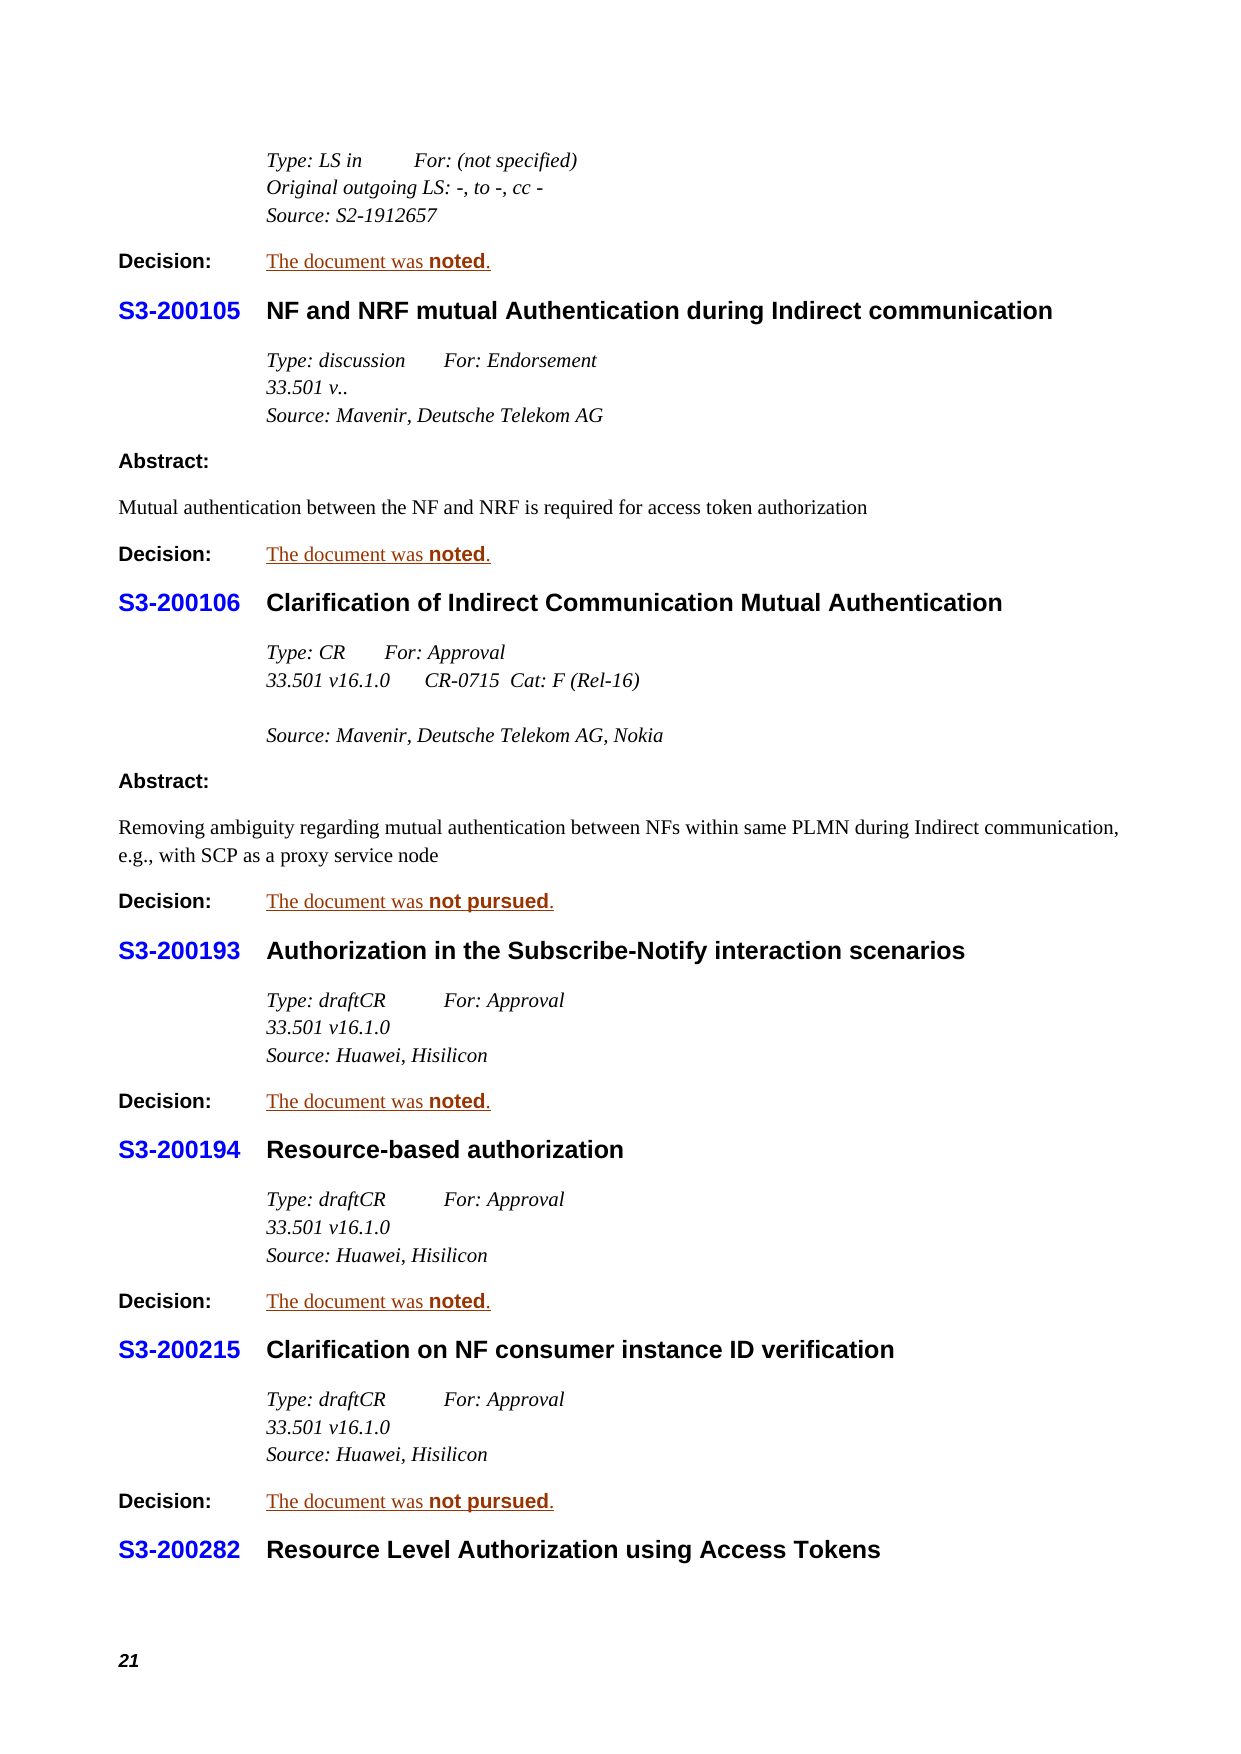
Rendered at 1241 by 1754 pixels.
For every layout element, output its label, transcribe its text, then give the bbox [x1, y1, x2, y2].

text Abstract: [118, 449, 1122, 473]
text Decision: The document was noted. [118, 249, 1122, 273]
text Decision: The document was noted. [118, 542, 1122, 566]
text S3-200194 Resource-based authorization [118, 1136, 1122, 1164]
text Type: draftCR For: Approval 33.501 v16.1.0 Source: Huawei, Hisilicon [118, 1187, 1122, 1267]
text Decision: The document was noted. [118, 1289, 1122, 1313]
text Decision: The document was not pursued. [118, 889, 1122, 913]
text Type: draftCR For: Approval 33.501 v16.1.0 Source: Huawei, Hisilicon [118, 1387, 1122, 1466]
text S3-200106 Clarification of Indirect Communication Mutual Authentication [118, 588, 1122, 617]
text Decision: The document was not pursued. [118, 1489, 1122, 1513]
text Type: LS in For: (not specified) Original outgoing LS: -, to -, cc - Source: S2-1912657 [118, 148, 1122, 227]
text S3-200282 Resource Level Authorization using Access Tokens [118, 1535, 1122, 1564]
text Type: discussion For: Endorsement 33.501 v.. Source: Mavenir, Deutsche Telekom AG [118, 347, 1122, 427]
text S3-200193 Authorization in the Subscribe-Notify interaction scenarios [118, 936, 1122, 964]
text S3-200105 NF and NRF mutual Authentication during Indirect communication [118, 296, 1122, 324]
text Type: draftCR For: Approval 33.501 v16.1.0 Source: Huawei, Hisilicon [118, 987, 1122, 1067]
text Abstract: [118, 769, 1122, 793]
text Type: CR For: Approval 33.501 v16.1.0 CR-0715 Cat: F (Rel-16) Source: Mavenir, Deutsche Telekom AG, Nokia [118, 640, 1122, 747]
text Decision: The document was noted. [118, 1089, 1122, 1113]
text S3-200215 Clarification on NF consumer instance ID verification [118, 1335, 1122, 1364]
text Mutual authentication between the NF and NRF is required for access token authorization [118, 495, 1122, 519]
text Removing ambiguity regarding mutual authentication between NFs within same PLMN during Indirect communication, e.g., with SCP as a proxy service node [118, 815, 1122, 867]
